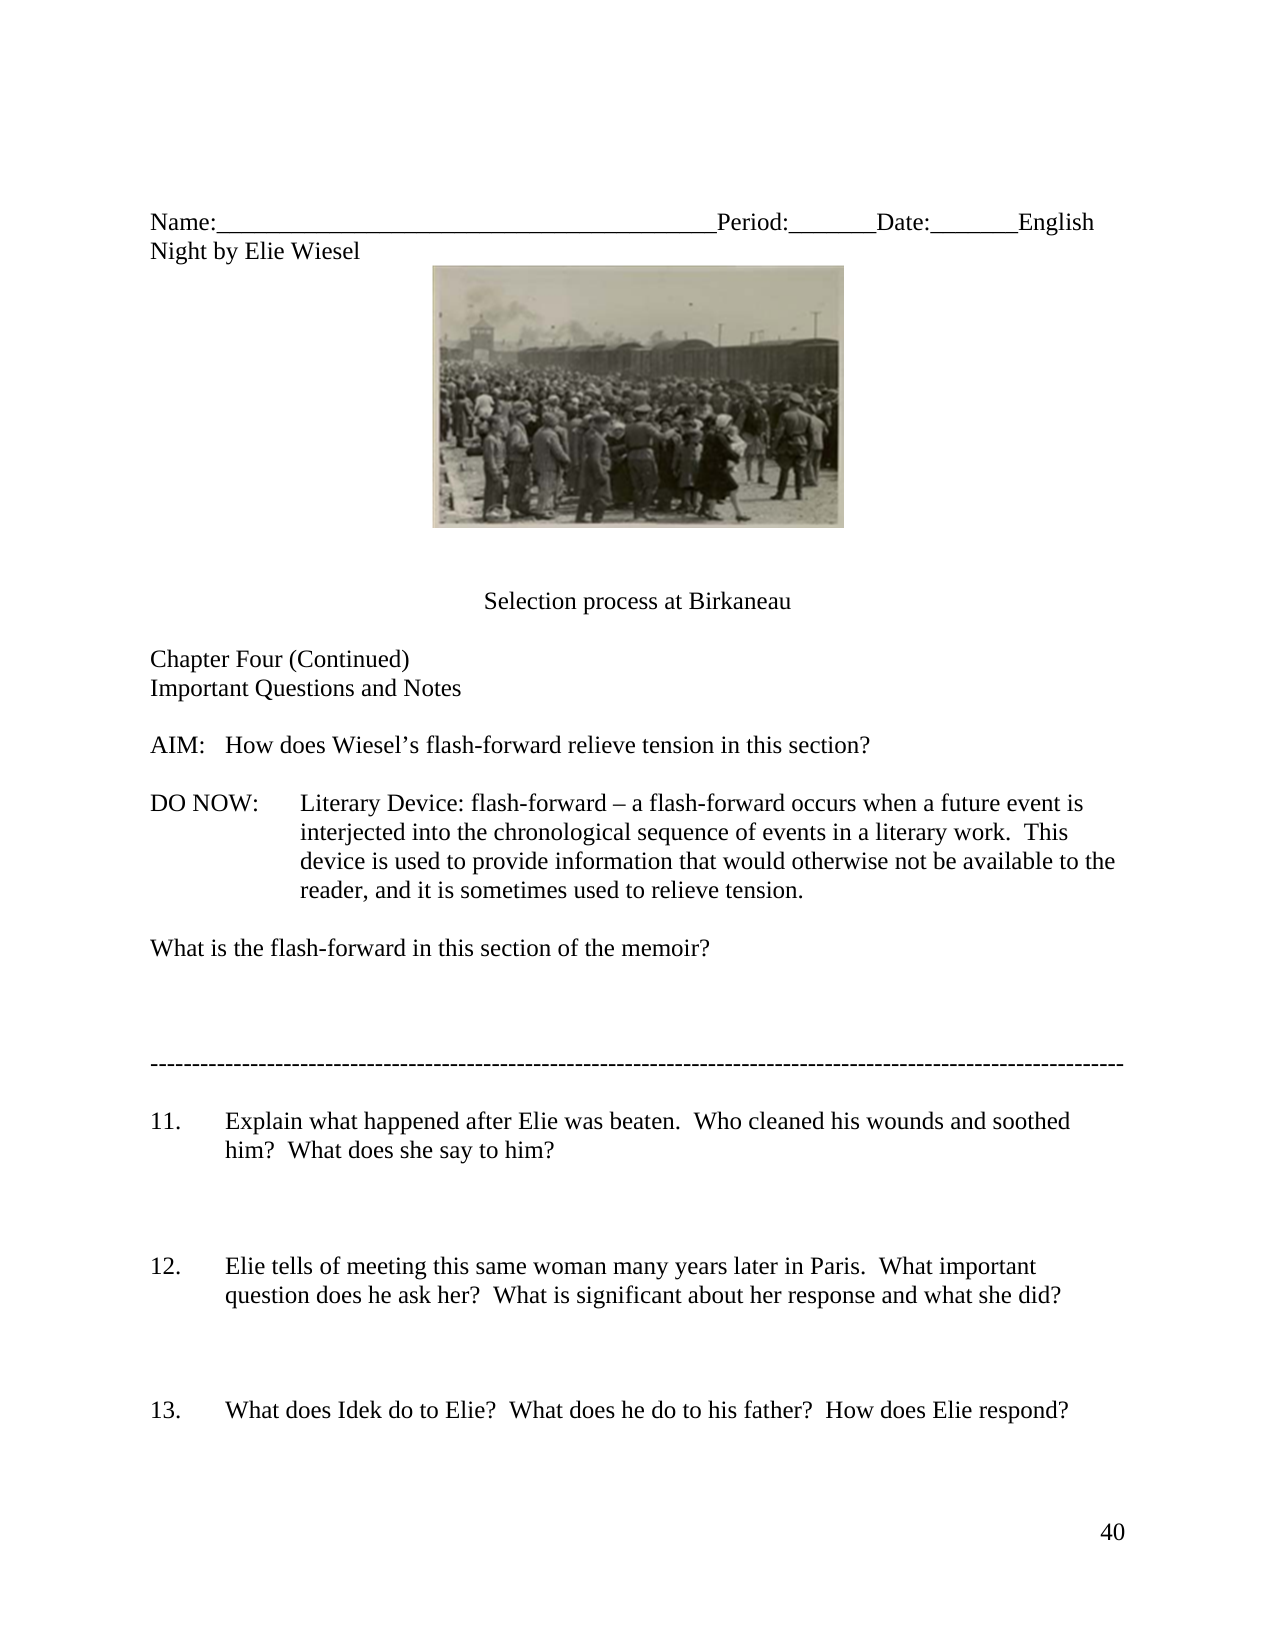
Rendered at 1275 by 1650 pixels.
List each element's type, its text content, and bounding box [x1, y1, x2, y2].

text DO NOW: Literary Device: flash-forward – a flash-forward occurs when a future event is interjected into the chronological sequence of events in a literary work. This device is used to provide information that would otherwise not be available to the reader, and it is sometimes used to relieve tension. [150, 788, 1125, 903]
text Selection process at Birkaneau [150, 586, 1125, 615]
text Night by Elie Wiesel [150, 236, 1125, 265]
text AIM: How does Wiesel’s flash-forward relieve tension in this section? [150, 731, 1125, 759]
text What is the flash-forward in this section of the memoir? [150, 933, 1125, 961]
text --------------------------------------------------------------------------------------------------------------------- [150, 1048, 1125, 1077]
text Chapter Four (Continued) [150, 644, 1125, 673]
picture [431, 264, 844, 528]
text 11. Explain what happened after Elie was beaten. Who cleaned his wounds and soothed him? What does she say to him? [150, 1106, 1125, 1164]
text 12. Elie tells of meeting this same woman many years later in Paris. What important question does he ask her? What is significant about her response and what she did? [150, 1251, 1125, 1308]
text Important Questions and Notes [150, 673, 1125, 701]
text 13. What does Idek do to Elie? What does he do to his father? How does Elie respond? [150, 1396, 1125, 1424]
text Name:________________________________________Period:_______Date:_______English [150, 207, 1125, 236]
